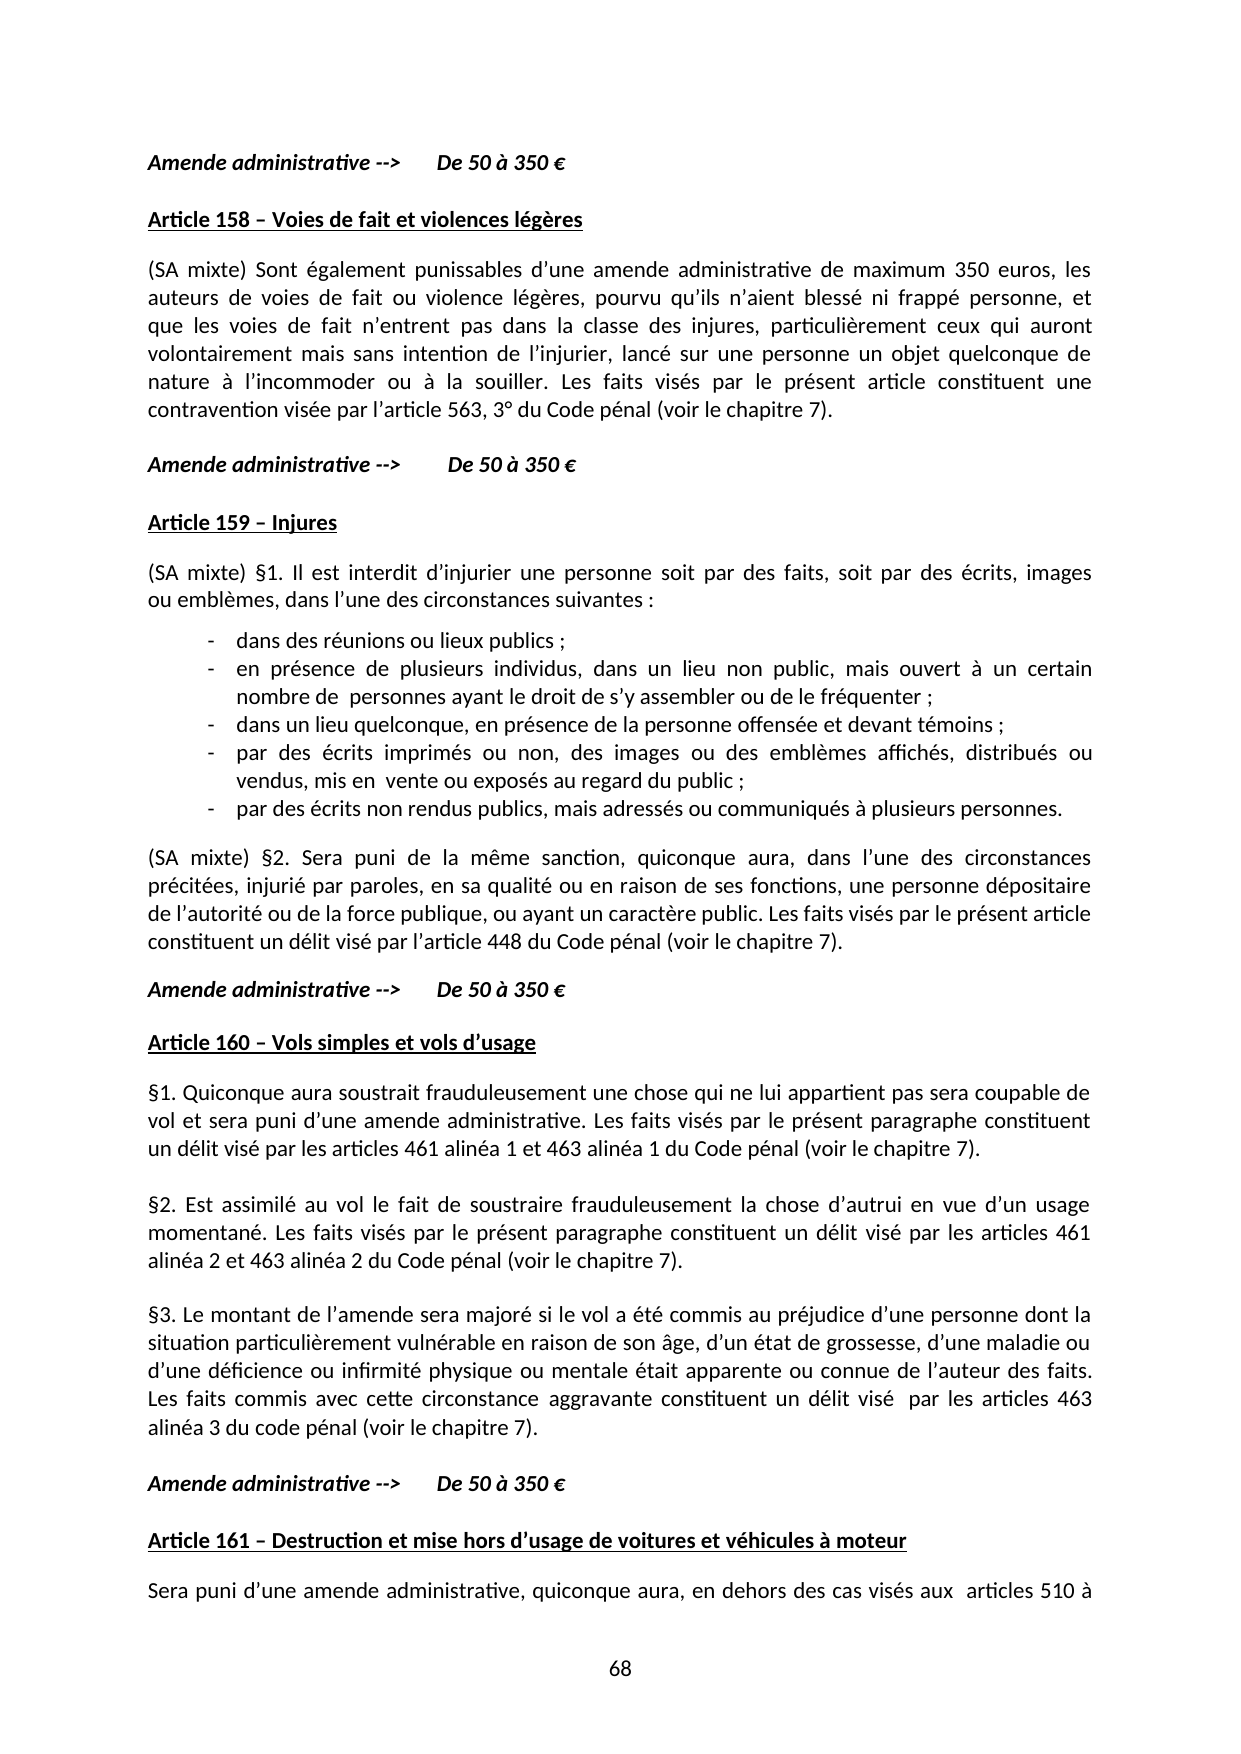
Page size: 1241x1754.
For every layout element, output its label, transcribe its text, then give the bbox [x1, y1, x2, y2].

text (SA mixte) Sont également punissables d’une amende administrative de maximum 350 euros, les auteurs de voies de fait ou violence légères, pourvu qu’ils n’aient blessé ni frappé personne, et que les voies de fait n’entrent pas dans la classe des injures, particulièrement ceux qui auront volontairement mais sans intention de l’injurier, lancé sur une personne un objet quelconque de nature à l’incommoder ou à la souiller. Les faits visés par le présent article constituent une contravention visée par l’article 563, 3° du Code pénal (voir le chapitre 7). [148, 255, 1093, 423]
list par des écrits imprimés ou non, des images ou des emblèmes affichés, distribués ou vendus, mis en vente ou exposés au regard du public ; [207, 738, 1093, 794]
list en présence de plusieurs individus, dans un lieu non public, mais ouvert à un certain nombre de personnes ayant le droit de s’y assembler ou de le fréquenter ; [207, 654, 1093, 710]
list par des écrits non rendus publics, mais adressés ou communiqués à plusieurs personnes. [207, 794, 1093, 822]
list dans des réunions ou lieux publics ; [207, 626, 1093, 654]
text §3. Le montant de l’amende sera majoré si le vol a été commis au préjudice d’une personne dont la situation particulièrement vulnérable en raison de son âge, d’un état de grossesse, d’une maladie ou d’une déficience ou infirmité physique ou mentale était apparente ou connue de l’auteur des faits. Les faits commis avec cette circonstance aggravante constituent un délit visé par les articles 463 alinéa 3 du code pénal (voir le chapitre 7). [148, 1301, 1093, 1441]
subtitle Article 158 – Voies de fait et violences légères [148, 206, 1093, 233]
subtitle Article 160 – Vols simples et vols d’usage [148, 1028, 1093, 1056]
text Amende administrative --> De 50 à 350 € [148, 1469, 1093, 1497]
text Amende administrative --> De 50 à 350 € [148, 975, 1093, 1003]
subtitle Article 159 – Injures [148, 508, 1093, 536]
text Amende administrative --> De 50 à 350 € [148, 450, 1093, 478]
text Amende administrative --> De 50 à 350 € [148, 148, 1093, 176]
list dans un lieu quelconque, en présence de la personne offensée et devant témoins ; [207, 710, 1093, 738]
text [148, 1576, 1093, 1604]
text §1. Quiconque aura soustrait frauduleusement une chose qui ne lui appartient pas sera coupable de vol et sera puni d’une amende administrative. Les faits visés par le présent paragraphe constituent un délit visé par les articles 461 alinéa 1 et 463 alinéa 1 du Code pénal (voir le chapitre 7). [148, 1078, 1093, 1162]
subtitle Article 161 – Destruction et mise hors d’usage de voitures et véhicules à moteur [148, 1527, 1093, 1554]
text (SA mixte) §2. Sera puni de la même sanction, quiconque aura, dans l’une des circonstances précitées, injurié par paroles, en sa qualité ou en raison de ses fonctions, une personne dépositaire de l’autorité ou de la force publique, ou ayant un caractère public. Les faits visés par le présent article constituent un délit visé par l’article 448 du Code pénal (voir le chapitre 7). [148, 843, 1093, 955]
text §2. Est assimilé au vol le fait de soustraire frauduleusement la chose d’autrui en vue d’un usage momentané. Les faits visés par le présent paragraphe constituent un délit visé par les articles 461 alinéa 2 et 463 alinéa 2 du Code pénal (voir le chapitre 7). [148, 1190, 1093, 1274]
text (SA mixte) §1. Il est interdit d’injurier une personne soit par des faits, soit par des écrits, images ou emblèmes, dans l’une des circonstances suivantes : [148, 558, 1093, 614]
